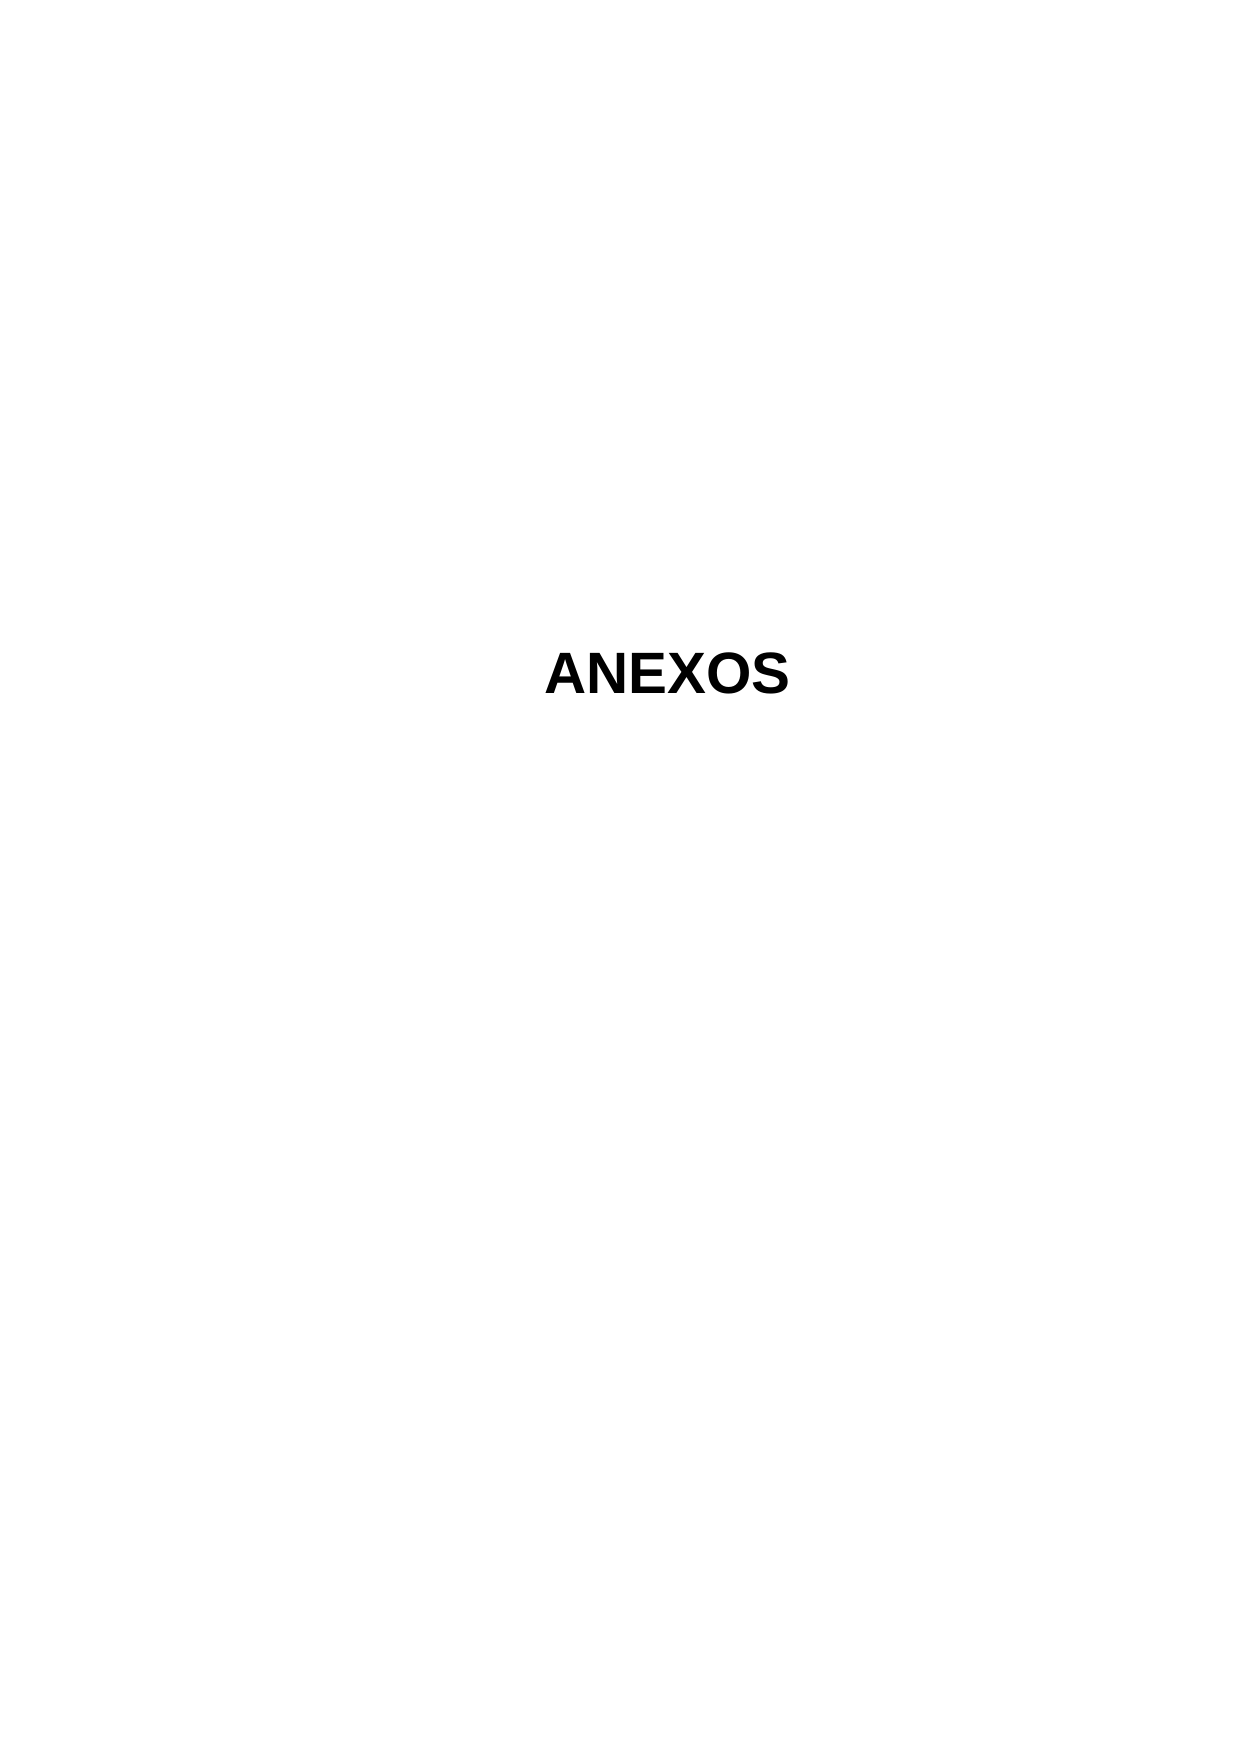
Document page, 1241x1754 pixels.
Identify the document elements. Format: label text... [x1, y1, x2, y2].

text ANEXOS [236, 639, 1098, 706]
